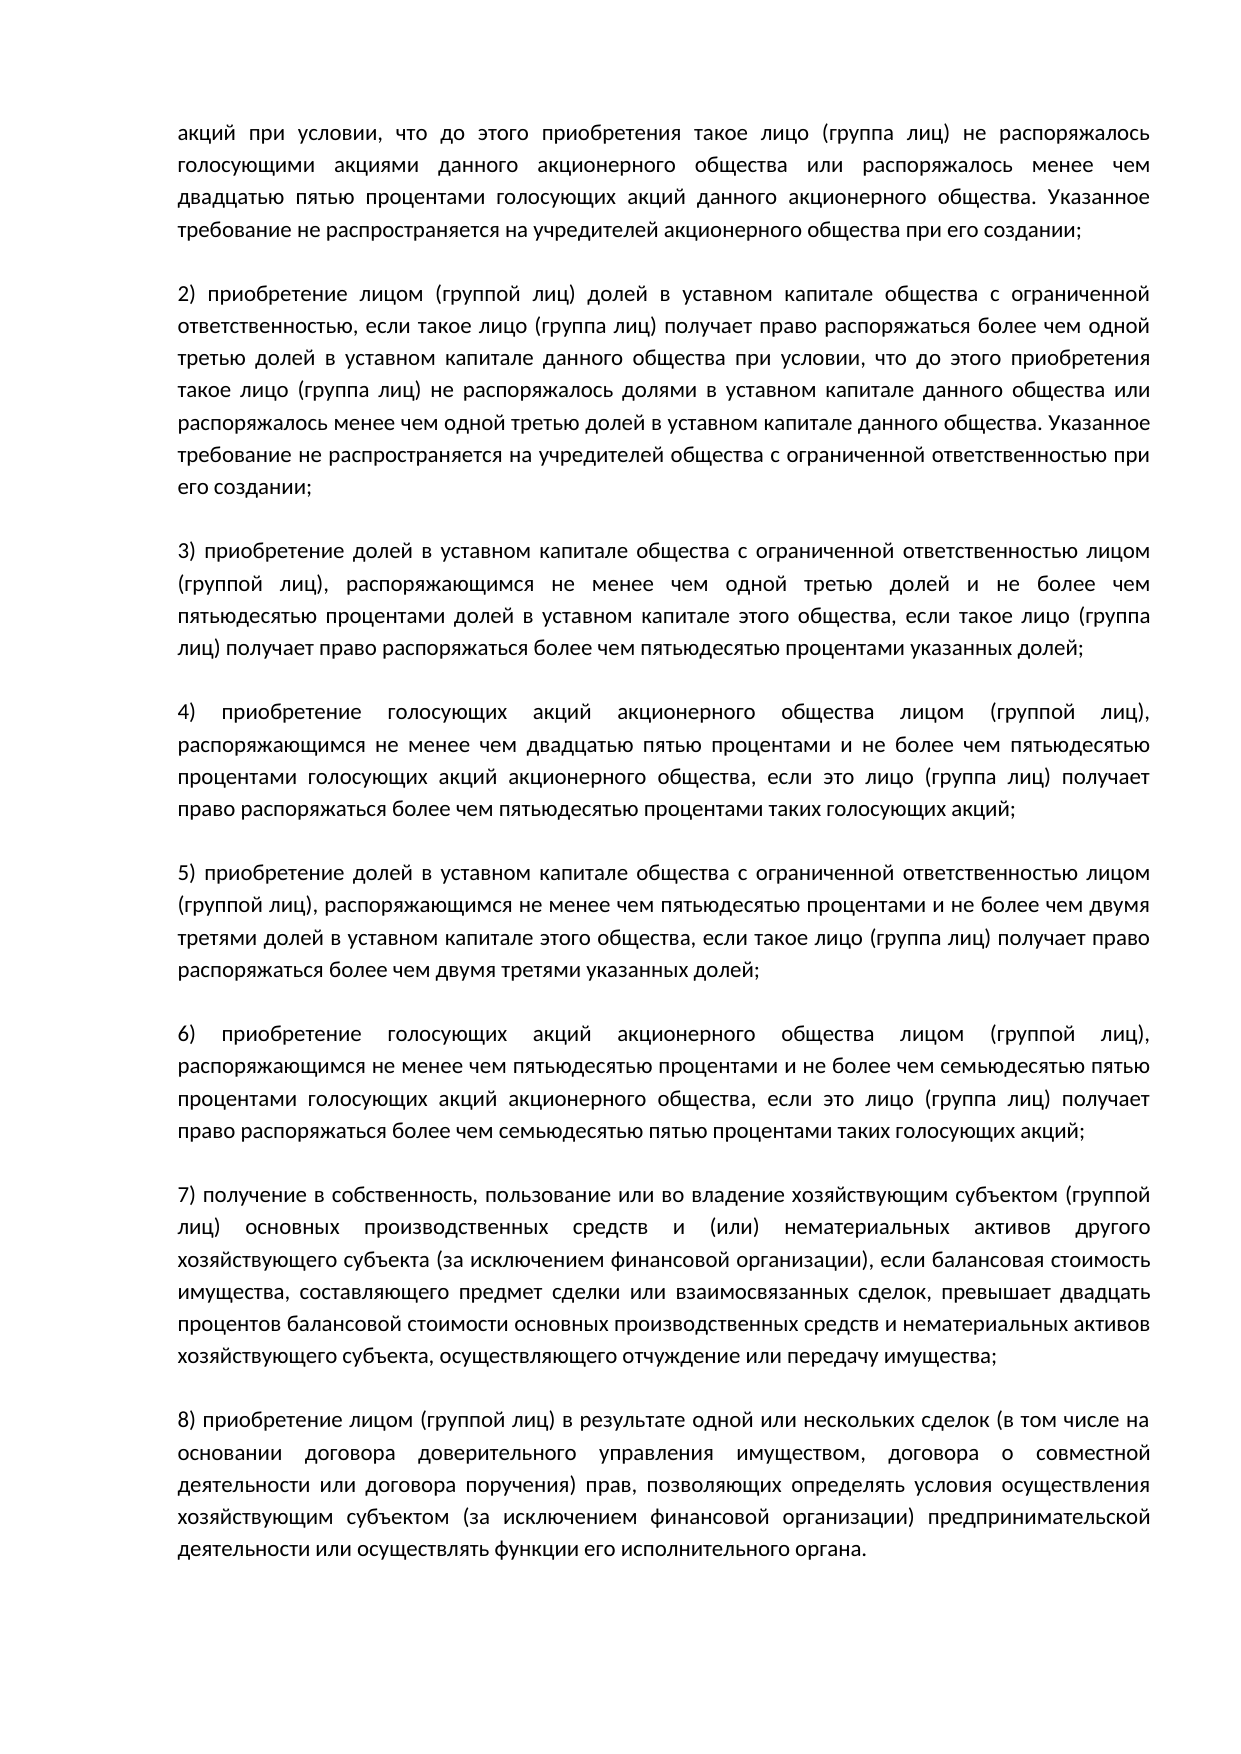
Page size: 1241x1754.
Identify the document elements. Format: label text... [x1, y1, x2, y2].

text 2) приобретение лицом (группой лиц) долей в уставном капитале общества с ограниченной ответственностью, если такое лицо (группа лиц) получает право распоряжаться более чем одной третью долей в уставном капитале данного общества при условии, что до этого приобретения такое лицо (группа лиц) не распоряжалось долями в уставном капитале данного общества или распоряжалось менее чем одной третью долей в уставном капитале данного общества. Указанное требование не распространяется на учредителей общества с ограниченной ответственностью при его создании; [177, 279, 1152, 500]
text 3) приобретение долей в уставном капитале общества с ограниченной ответственностью лицом (группой лиц), распоряжающимся не менее чем одной третью долей и не более чем пятьюдесятью процентами долей в уставном капитале этого общества, если такое лицо (группа лиц) получает право распоряжаться более чем пятьюдесятью процентами указанных долей; [177, 537, 1152, 661]
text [177, 118, 1152, 243]
text 8) приобретение лицом (группой лиц) в результате одной или нескольких сделок (в том числе на основании договора доверительного управления имуществом, договора о совместной деятельности или договора поручения) прав, позволяющих определять условия осуществления хозяйствующим субъектом (за исключением финансовой организации) предпринимательской деятельности или осуществлять функции его исполнительного органа. [177, 1406, 1152, 1562]
text 6) приобретение голосующих акций акционерного общества лицом (группой лиц), распоряжающимся не менее чем пятьюдесятью процентами и не более чем семьюдесятью пятью процентами голосующих акций акционерного общества, если это лицо (группа лиц) получает право распоряжаться более чем семьюдесятью пятью процентами таких голосующих акций; [177, 1019, 1152, 1144]
text 7) получение в собственность, пользование или во владение хозяйствующим субъектом (группой лиц) основных производственных средств и (или) нематериальных активов другого хозяйствующего субъекта (за исключением финансовой организации), если балансовая стоимость имущества, составляющего предмет сделки или взаимосвязанных сделок, превышает двадцать процентов балансовой стоимости основных производственных средств и нематериальных активов хозяйствующего субъекта, осуществляющего отчуждение или передачу имущества; [177, 1180, 1152, 1369]
text 5) приобретение долей в уставном капитале общества с ограниченной ответственностью лицом (группой лиц), распоряжающимся не менее чем пятьюдесятью процентами и не более чем двумя третями долей в уставном капитале этого общества, если такое лицо (группа лиц) получает право распоряжаться более чем двумя третями указанных долей; [177, 858, 1152, 983]
text 4) приобретение голосующих акций акционерного общества лицом (группой лиц), распоряжающимся не менее чем двадцатью пятью процентами и не более чем пятьюдесятью процентами голосующих акций акционерного общества, если это лицо (группа лиц) получает право распоряжаться более чем пятьюдесятью процентами таких голосующих акций; [177, 697, 1152, 822]
